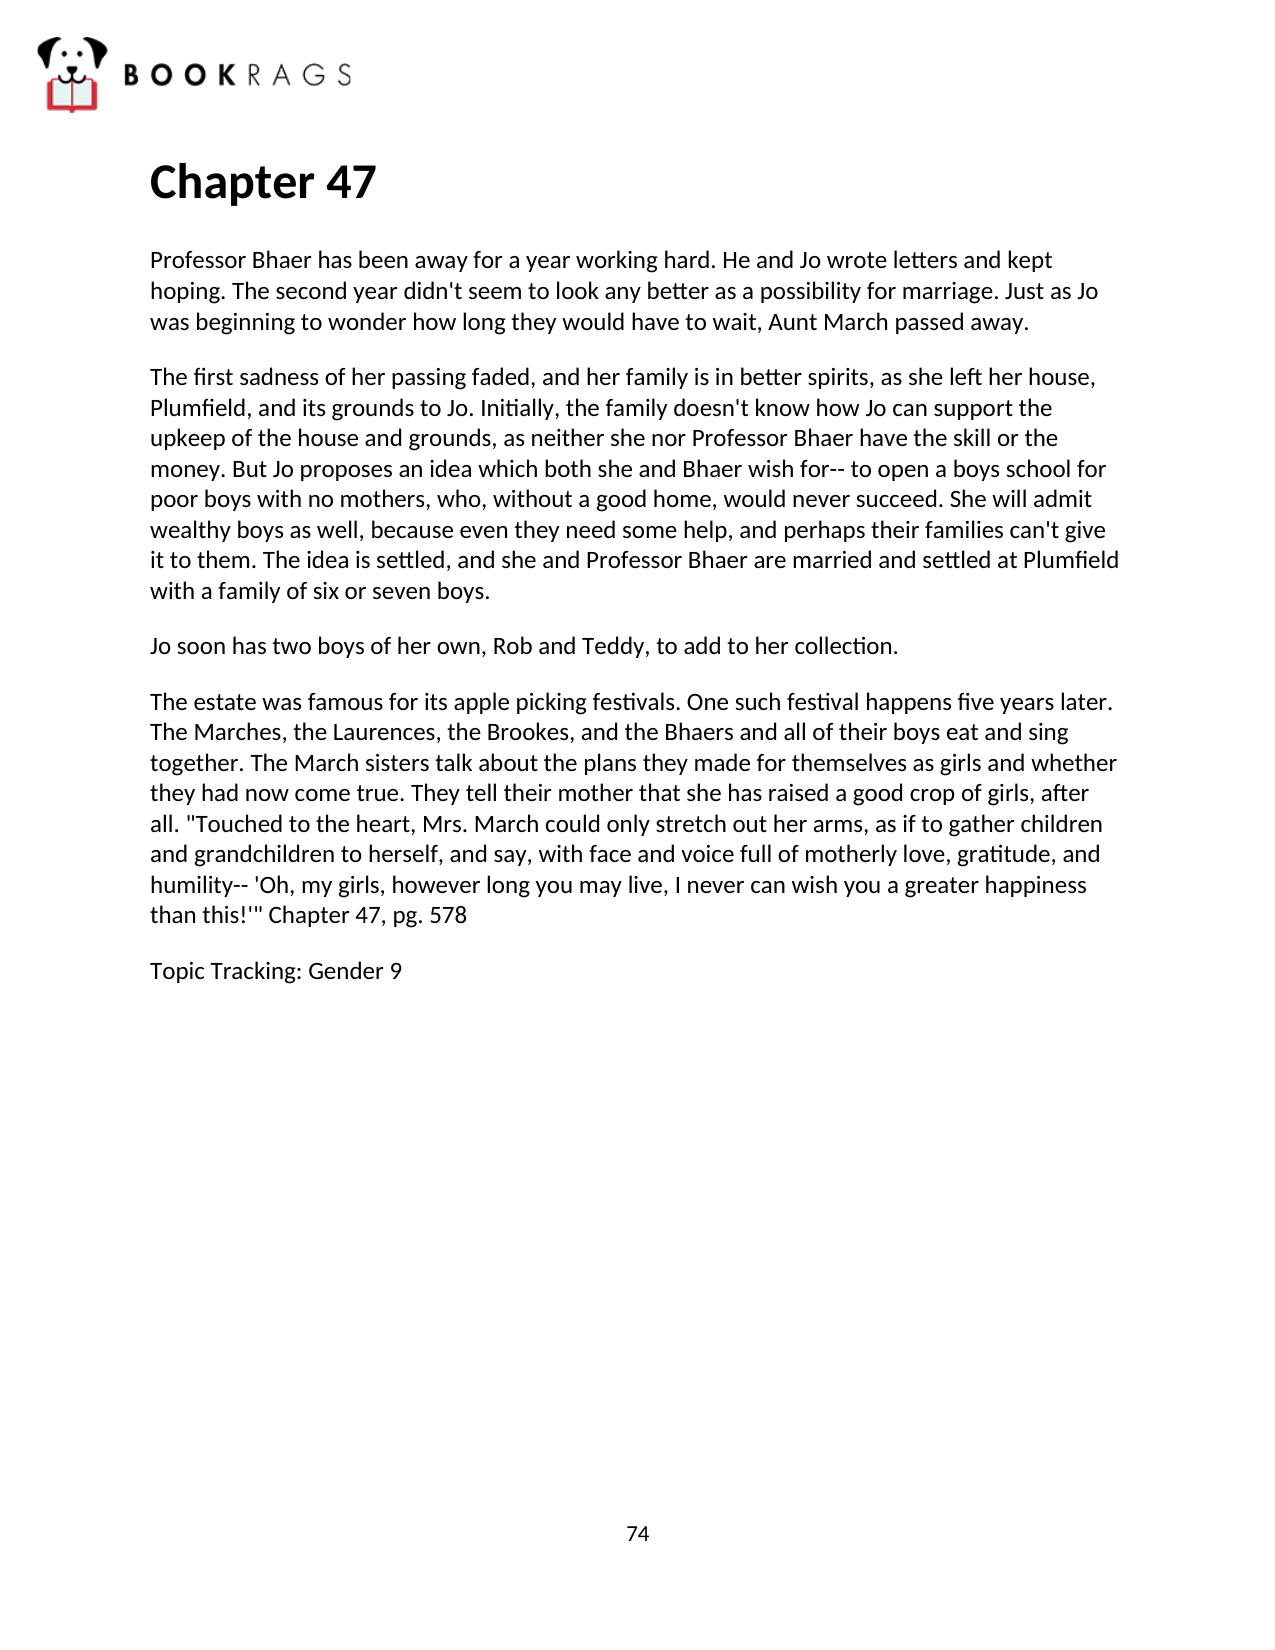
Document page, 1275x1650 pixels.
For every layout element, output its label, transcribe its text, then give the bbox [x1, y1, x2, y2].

text Professor Bhaer has been away for a year working hard. He and Jo wrote letters and kept hoping. The second year didn't seem to look any better as a possibility for marriage. Just as Jo was beginning to wonder how long they would have to wait, Aunt March passed away. [150, 244, 1125, 336]
text Topic Tracking: Gender 9 [150, 955, 1125, 986]
text Chapter 47 [150, 150, 1125, 211]
text The estate was famous for its apple picking festivals. One such festival happens five years later. The Marches, the Laurences, the Brookes, and the Bhaers and all of their boys eat and sing together. The March sisters talk about the plans they made for themselves as girls and whether they had now come true. They tell their mother that she has raised a good crop of girls, after all. "Touched to the heart, Mrs. March could only stretch out her arms, as if to gather children and grandchildren to herself, and say, with face and voice full of motherly love, gratitude, and humility-- 'Oh, my girls, however long you may live, I never can wish you a greater happiness than this!'" Chapter 47, pg. 578 [150, 686, 1125, 930]
picture [37, 37, 351, 113]
text Jo soon has two boys of her own, Rob and Teddy, to add to her collection. [150, 630, 1125, 661]
text The first sadness of her passing faded, and her family is in better spirits, as she left her house, Plumfield, and its grounds to Jo. Initially, the family doesn't know how Jo can support the upkeep of the house and grounds, as neither she nor Professor Bhaer have the skill or the money. But Jo proposes an idea which both she and Bhaer wish for-- to open a boys school for poor boys with no mothers, who, without a good home, would never succeed. She will admit wealthy boys as well, because even they need some help, and perhaps their families can't give it to them. The idea is settled, and she and Professor Bhaer are married and settled at Plumfield with a family of six or seven boys. [150, 361, 1125, 605]
